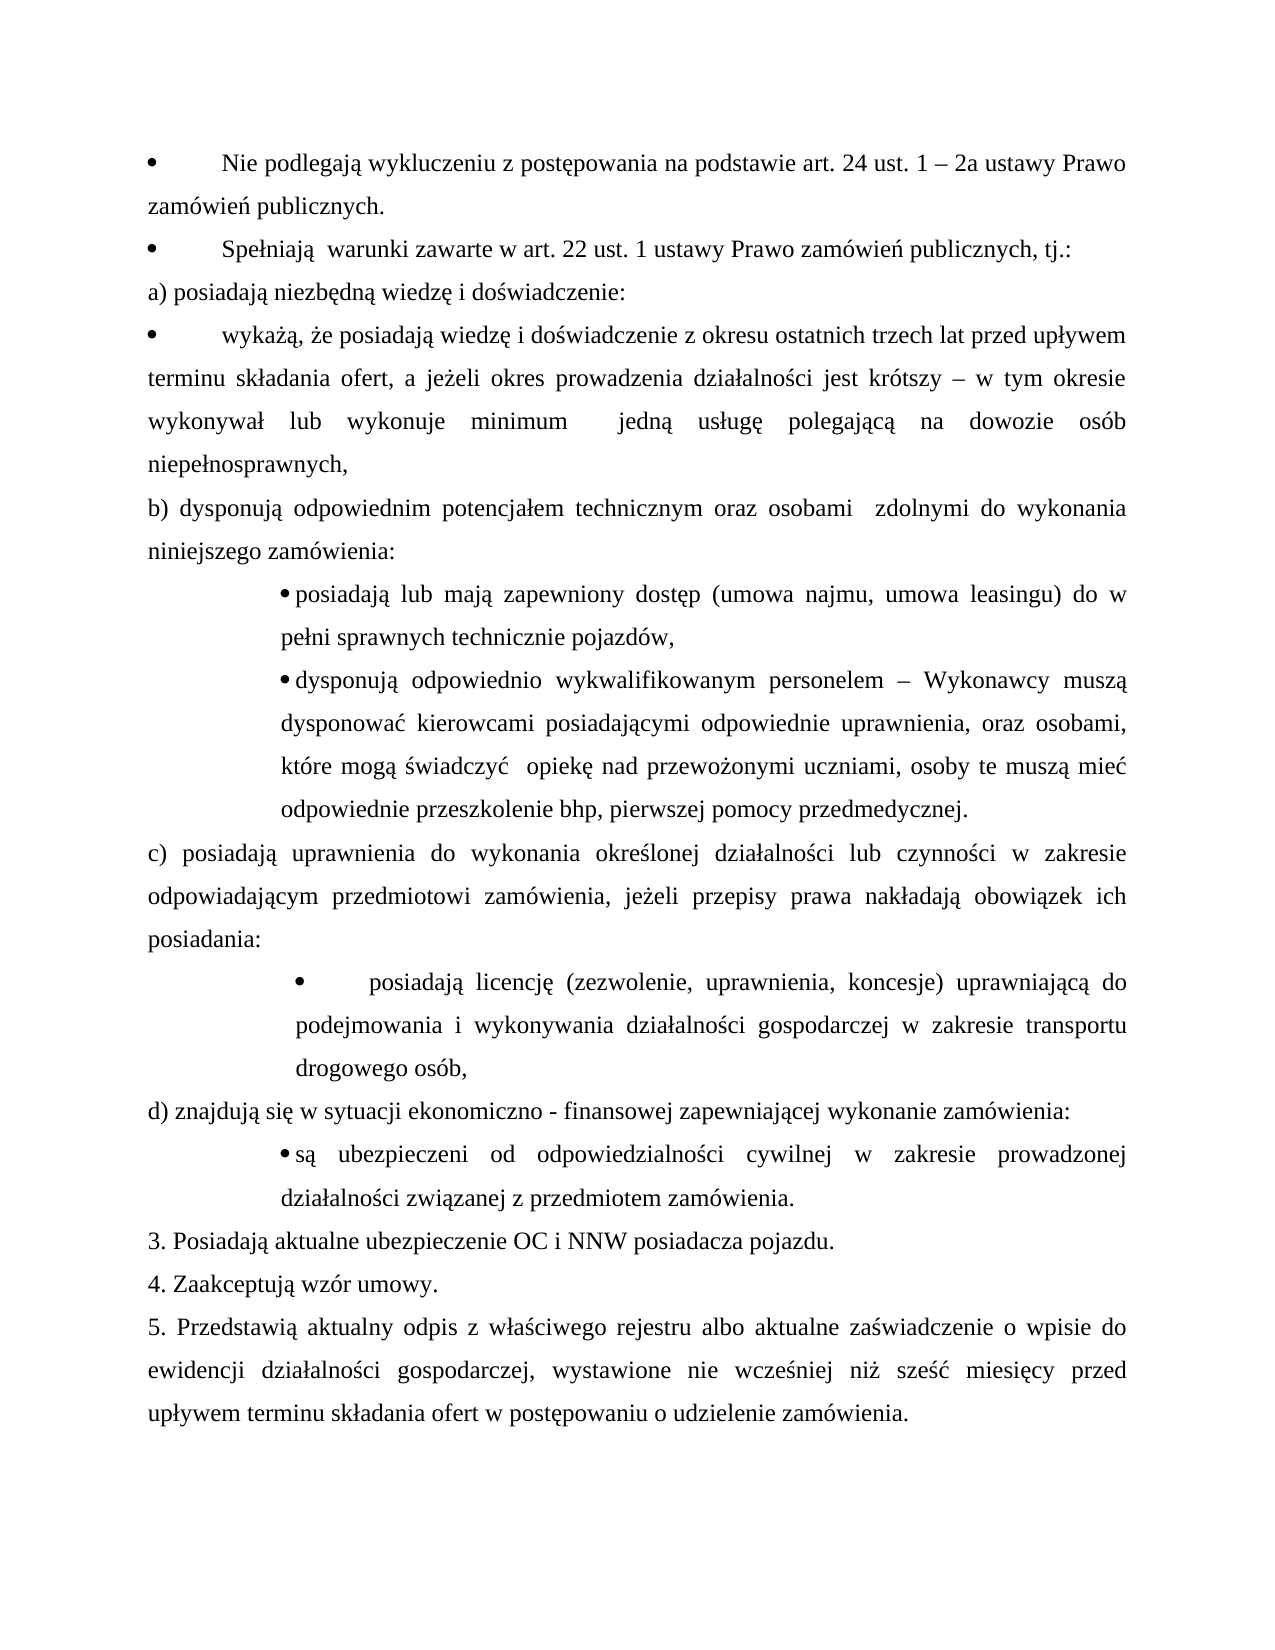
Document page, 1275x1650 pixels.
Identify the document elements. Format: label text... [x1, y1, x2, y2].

text a) posiadają niezbędną wiedzę i doświadczenie: [148, 277, 1127, 306]
text 4. Zaakceptują wzór umowy. [148, 1269, 1127, 1298]
list Nie podlegają wykluczeniu z postępowania na podstawie art. 24 ust. 1 – 2a ustawy Prawo zamówień publicznych. [148, 148, 1127, 219]
text 3. Posiadają aktualne ubezpieczenie OC i NNW posiadacza pojazdu. [148, 1226, 1127, 1254]
list posiadają lub mają zapewniony dostęp (umowa najmu, umowa leasingu) do w pełni sprawnych technicznie pojazdów, [281, 579, 1127, 651]
text c) posiadają uprawnienia do wykonania określonej działalności lub czynności w zakresie odpowiadającym przedmiotowi zamówienia, jeżeli przepisy prawa nakładają obowiązek ich posiadania: [148, 838, 1127, 953]
list dysponują odpowiednio wykwalifikowanym personelem – Wykonawcy muszą dysponować kierowcami posiadającymi odpowiednie uprawnienia, oraz osobami, które mogą świadczyć opiekę nad przewożonymi uczniami, osoby te muszą mieć odpowiednie przeszkolenie bhp, pierwszej pomocy przedmedycznej. [281, 665, 1127, 823]
text b) dysponują odpowiednim potencjałem technicznym oraz osobami zdolnymi do wykonania niniejszego zamówienia: [148, 493, 1127, 564]
list są ubezpieczeni od odpowiedzialności cywilnej w zakresie prowadzonej działalności związanej z przedmiotem zamówienia. [281, 1139, 1127, 1211]
text d) znajdują się w sytuacji ekonomiczno - finansowej zapewniającej wykonanie zamówienia: [148, 1096, 1127, 1125]
list Spełniają warunki zawarte w art. 22 ust. 1 ustawy Prawo zamówień publicznych, tj.: [148, 234, 1127, 263]
list posiadają licencję (zezwolenie, uprawnienia, koncesje) uprawniającą do podejmowania i wykonywania działalności gospodarczej w zakresie transportu drogowego osób, [295, 967, 1127, 1082]
list wykażą, że posiadają wiedzę i doświadczenie z okresu ostatnich trzech lat przed upływem terminu składania ofert, a jeżeli okres prowadzenia działalności jest krótszy – w tym okresie wykonywał lub wykonuje minimum jedną usługę polegającą na dowozie osób niepełnosprawnych, [148, 320, 1127, 478]
text 5. Przedstawią aktualny odpis z właściwego rejestru albo aktualne zaświadczenie o wpisie do ewidencji działalności gospodarczej, wystawione nie wcześniej niż sześć miesięcy przed upływem terminu składania ofert w postępowaniu o udzielenie zamówienia. [148, 1312, 1127, 1427]
